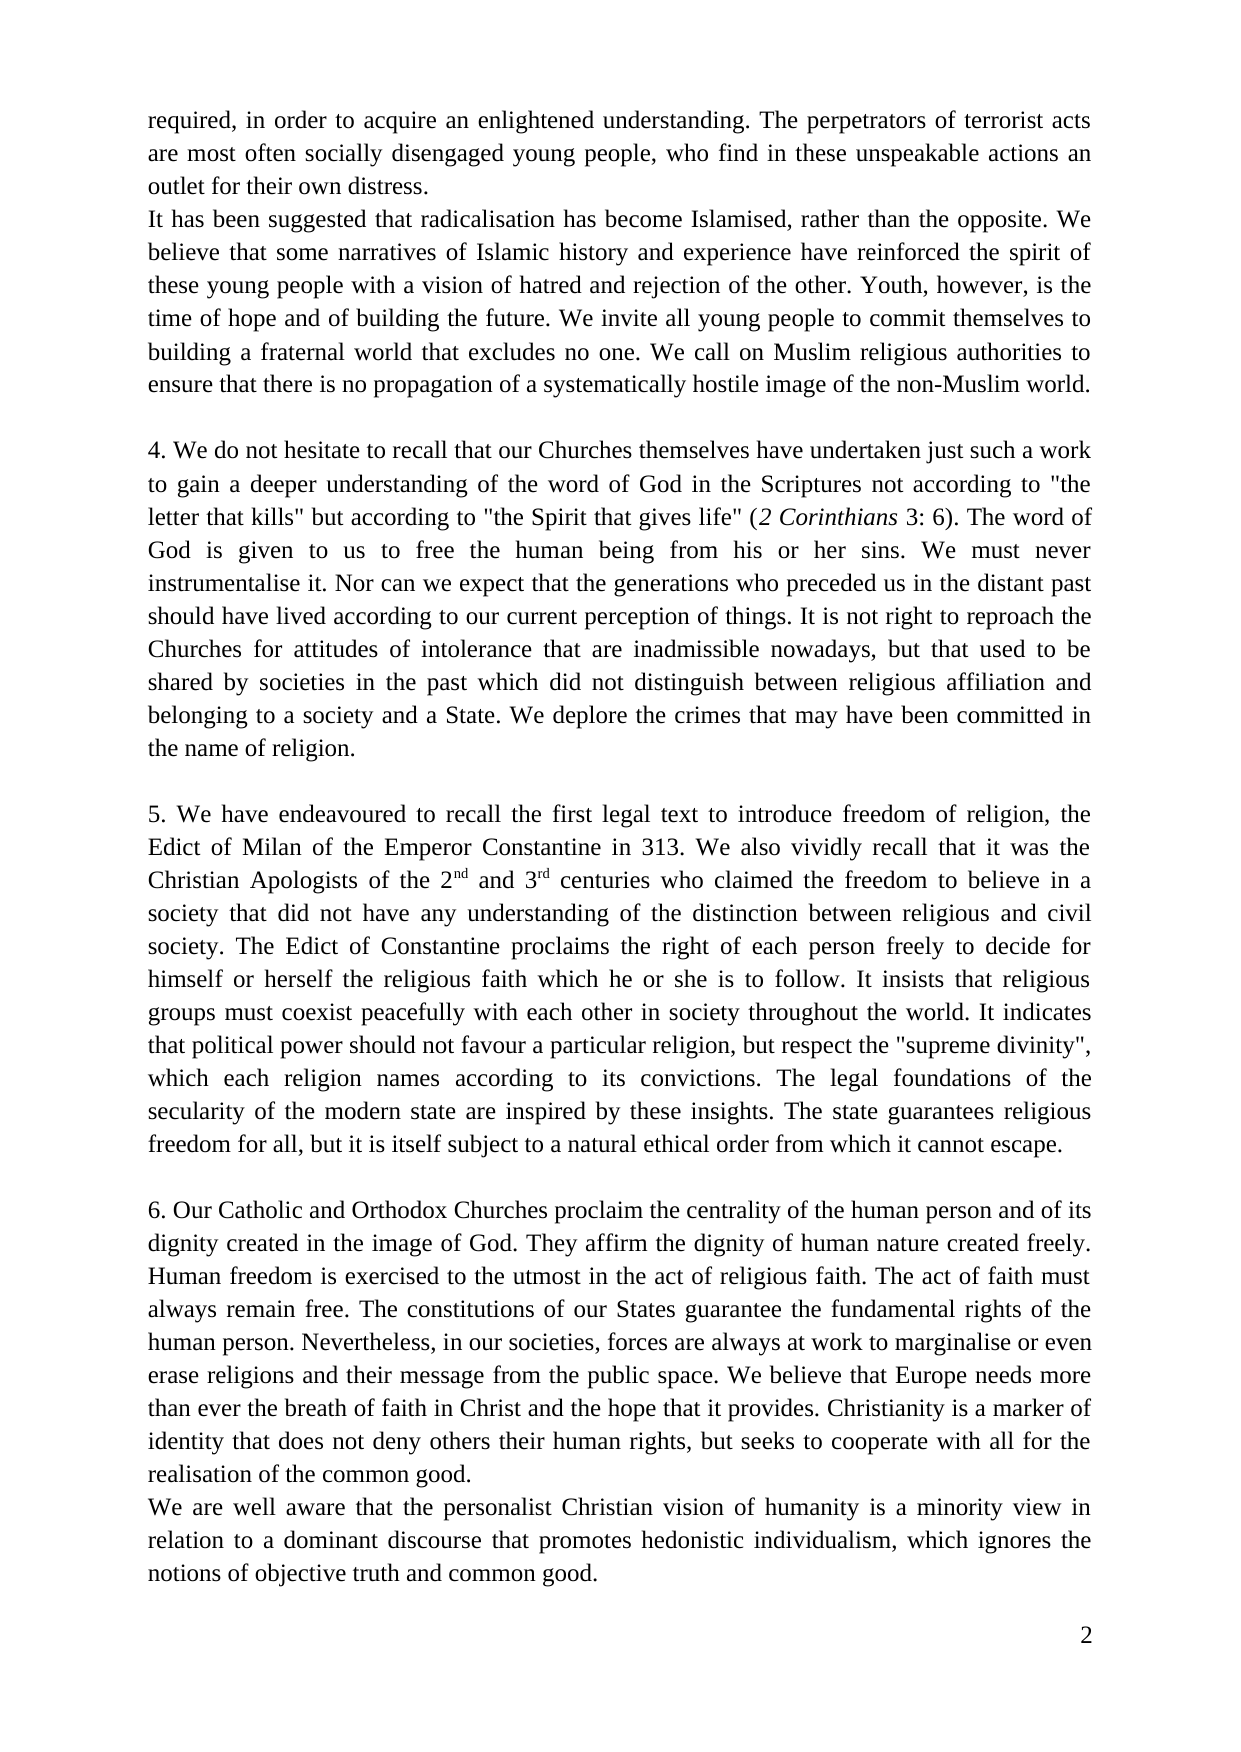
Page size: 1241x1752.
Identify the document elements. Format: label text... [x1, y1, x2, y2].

text 6. Our Catholic and Orthodox Churches proclaim the centrality of the human person and of its dignity created in the image of God. They affirm the dignity of human nature created freely. Human freedom is exercised to the utmost in the act of religious faith. The act of faith must always remain free. The constitutions of our States guarantee the fundamental rights of the human person. Nevertheless, in our societies, forces are always at work to marginalise or even erase religions and their message from the public space. We believe that Europe needs more than ever the breath of faith in Christ and the hope that it provides. Christianity is a marker of identity that does not deny others their human rights, but seeks to cooperate with all for the realisation of the common good. [148, 1195, 1092, 1488]
text 5. We have endeavoured to recall the first legal text to introduce freedom of religion, the Edict of Milan of the Emperor Constantine in 313. We also vividly recall that it was the Christian Apologists of the 2nd and 3rd centuries who claimed the freedom to believe in a society that did not have any understanding of the distinction between religious and civil society. The Edict of Constantine proclaims the right of each person freely to decide for himself or herself the religious faith which he or she is to follow. It insists that religious groups must coexist peacefully with each other in society throughout the world. It indicates that political power should not favour a particular religion, but respect the "supreme divinity", which each religion names according to its convictions. The legal foundations of the secularity of the modern state are inspired by these insights. The state guarantees religious freedom for all, but it is itself subject to a natural ethical order from which it cannot escape. [148, 799, 1092, 1158]
text We are well aware that the personalist Christian vision of humanity is a minority view in relation to a dominant discourse that promotes hedonistic individualism, which ignores the notions of objective truth and common good. [148, 1492, 1092, 1587]
text It has been suggested that radicalisation has become Islamised, rather than the opposite. We believe that some narratives of Islamic history and experience have reinforced the spirit of these young people with a vision of hatred and rejection of the other. Youth, however, is the time of hope and of building the future. We invite all young people to commit themselves to building a fraternal world that excludes no one. We call on Muslim religious authorities to ensure that there is no propagation of a systematically hostile image of the non-Muslim world. [148, 204, 1092, 398]
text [148, 105, 1092, 200]
text 4. We do not hesitate to recall that our Churches themselves have undertaken just such a work to gain a deeper understanding of the word of God in the Scriptures not according to "the letter that kills" but according to "the Spirit that gives life" (2 Corinthians 3: 6). The word of God is given to us to free the human being from his or her sins. We must never instrumentalise it. Nor can we expect that the generations who preceded us in the distant past should have lived according to our current perception of things. It is not right to reproach the Churches for attitudes of intolerance that are inadmissible nowadays, but that used to be shared by societies in the past which did not distinguish between religious affiliation and belonging to a society and a State. We deplore the crimes that may have been committed in the name of religion. [148, 436, 1092, 762]
